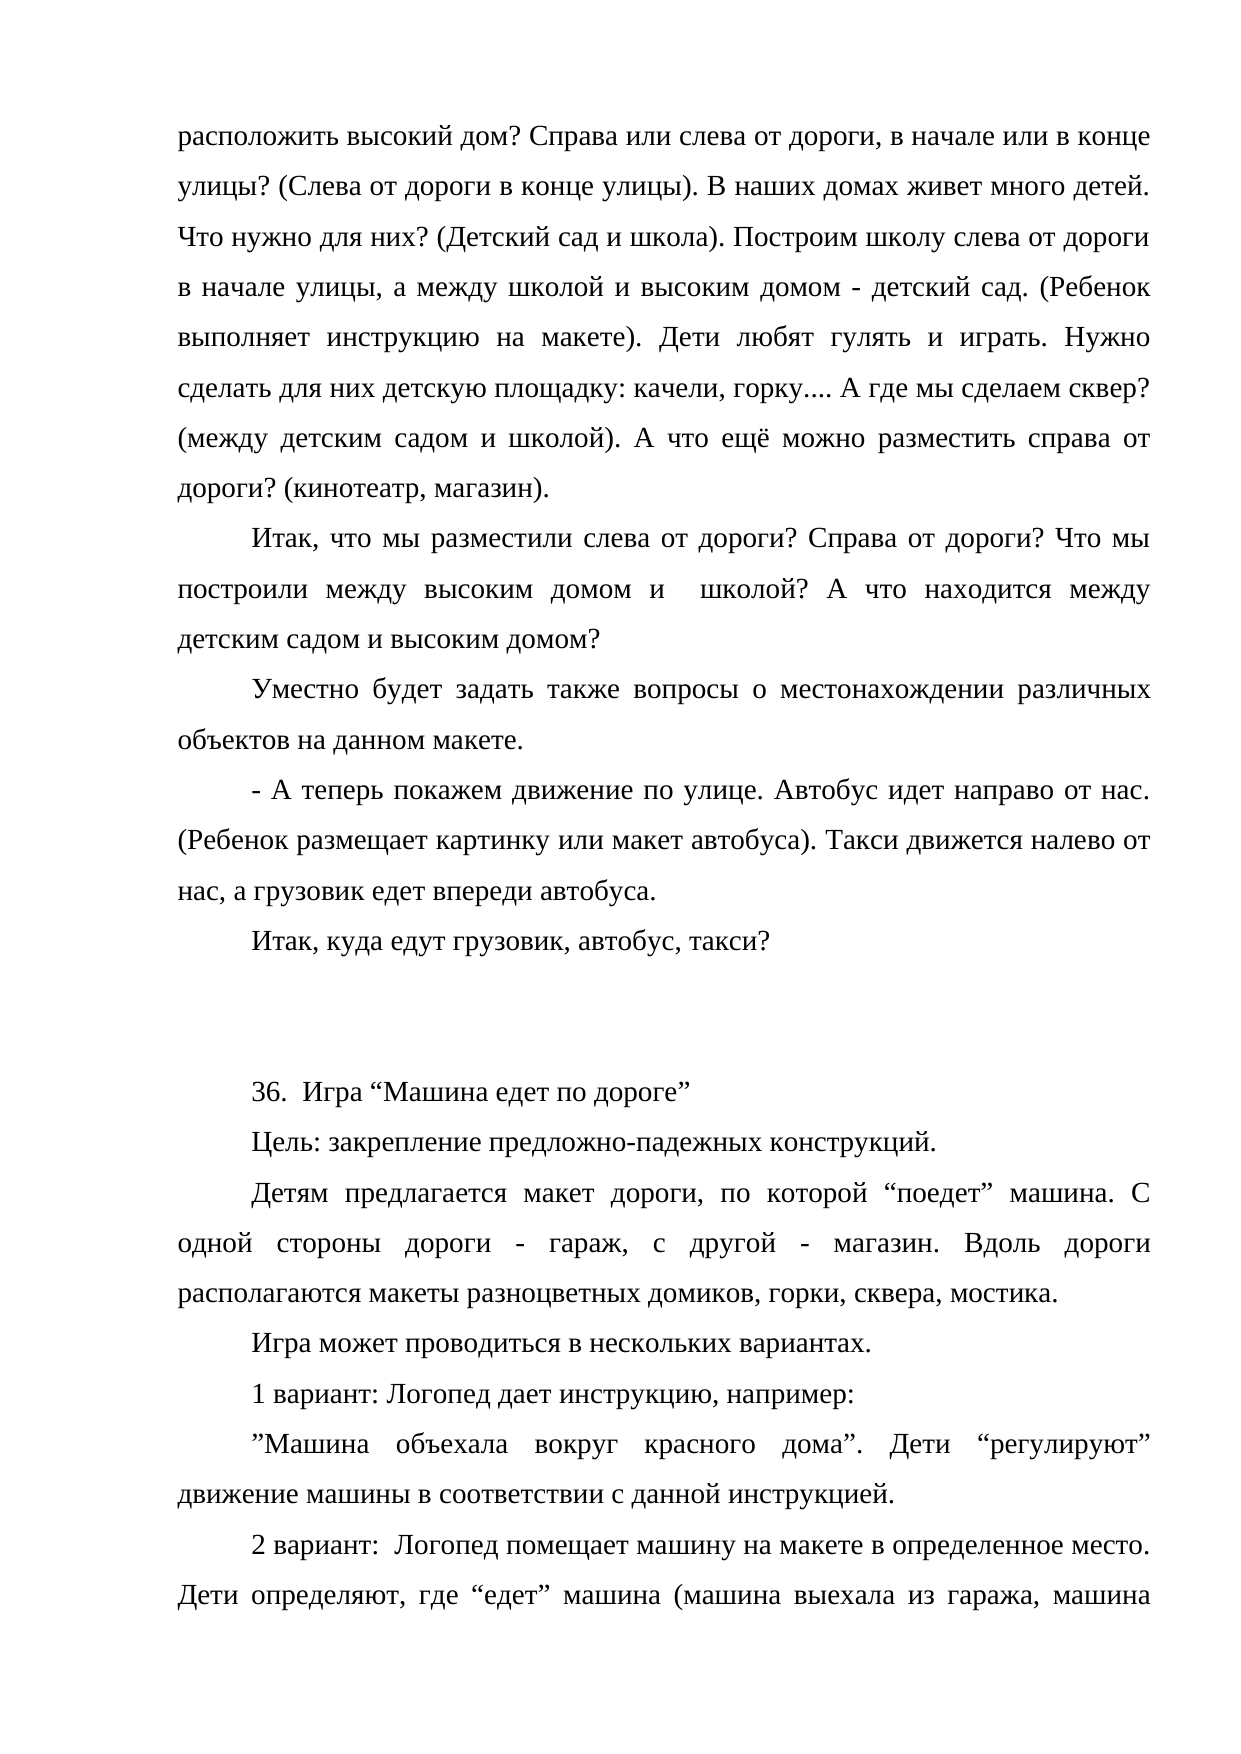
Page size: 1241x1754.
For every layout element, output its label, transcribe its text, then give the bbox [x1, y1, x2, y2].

text Итак, что мы разместили слева от дороги? Справа от дороги? Что мы построили между высоким домом и школой? А что находится между детским садом и высоким домом? [177, 521, 1152, 655]
text 36. Игра “Машина едет по дороге” [177, 1074, 1152, 1108]
text Итак, куда едут грузовик, автобус, такси? [177, 923, 1152, 957]
text Игра может проводиться в нескольких вариантах. [177, 1326, 1152, 1359]
text Детям предлагается макет дороги, по которой “поедет” машина. С одной стороны дороги - гараж, с другой - магазин. Вдоль дороги располагаются макеты разноцветных домиков, горки, сквера, мостика. [177, 1175, 1152, 1309]
text Уместно будет задать также вопросы о местонахождении различных объектов на данном макете. [177, 672, 1152, 755]
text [177, 1527, 1152, 1611]
text ”Машина объехала вокруг красного дома”. Дети “регулируют” движение машины в соответствии с данной инструкцией. [177, 1426, 1152, 1510]
text Цель: закрепление предложно-падежных конструкций. [177, 1124, 1152, 1158]
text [177, 118, 1152, 504]
text - А теперь покажем движение по улице. Автобус идет направо от нас. (Ребенок размещает картинку или макет автобуса). Такси движется налево от нас, а грузовик едет впереди автобуса. [177, 772, 1152, 906]
text 1 вариант: Логопед дает инструкцию, например: [177, 1376, 1152, 1409]
